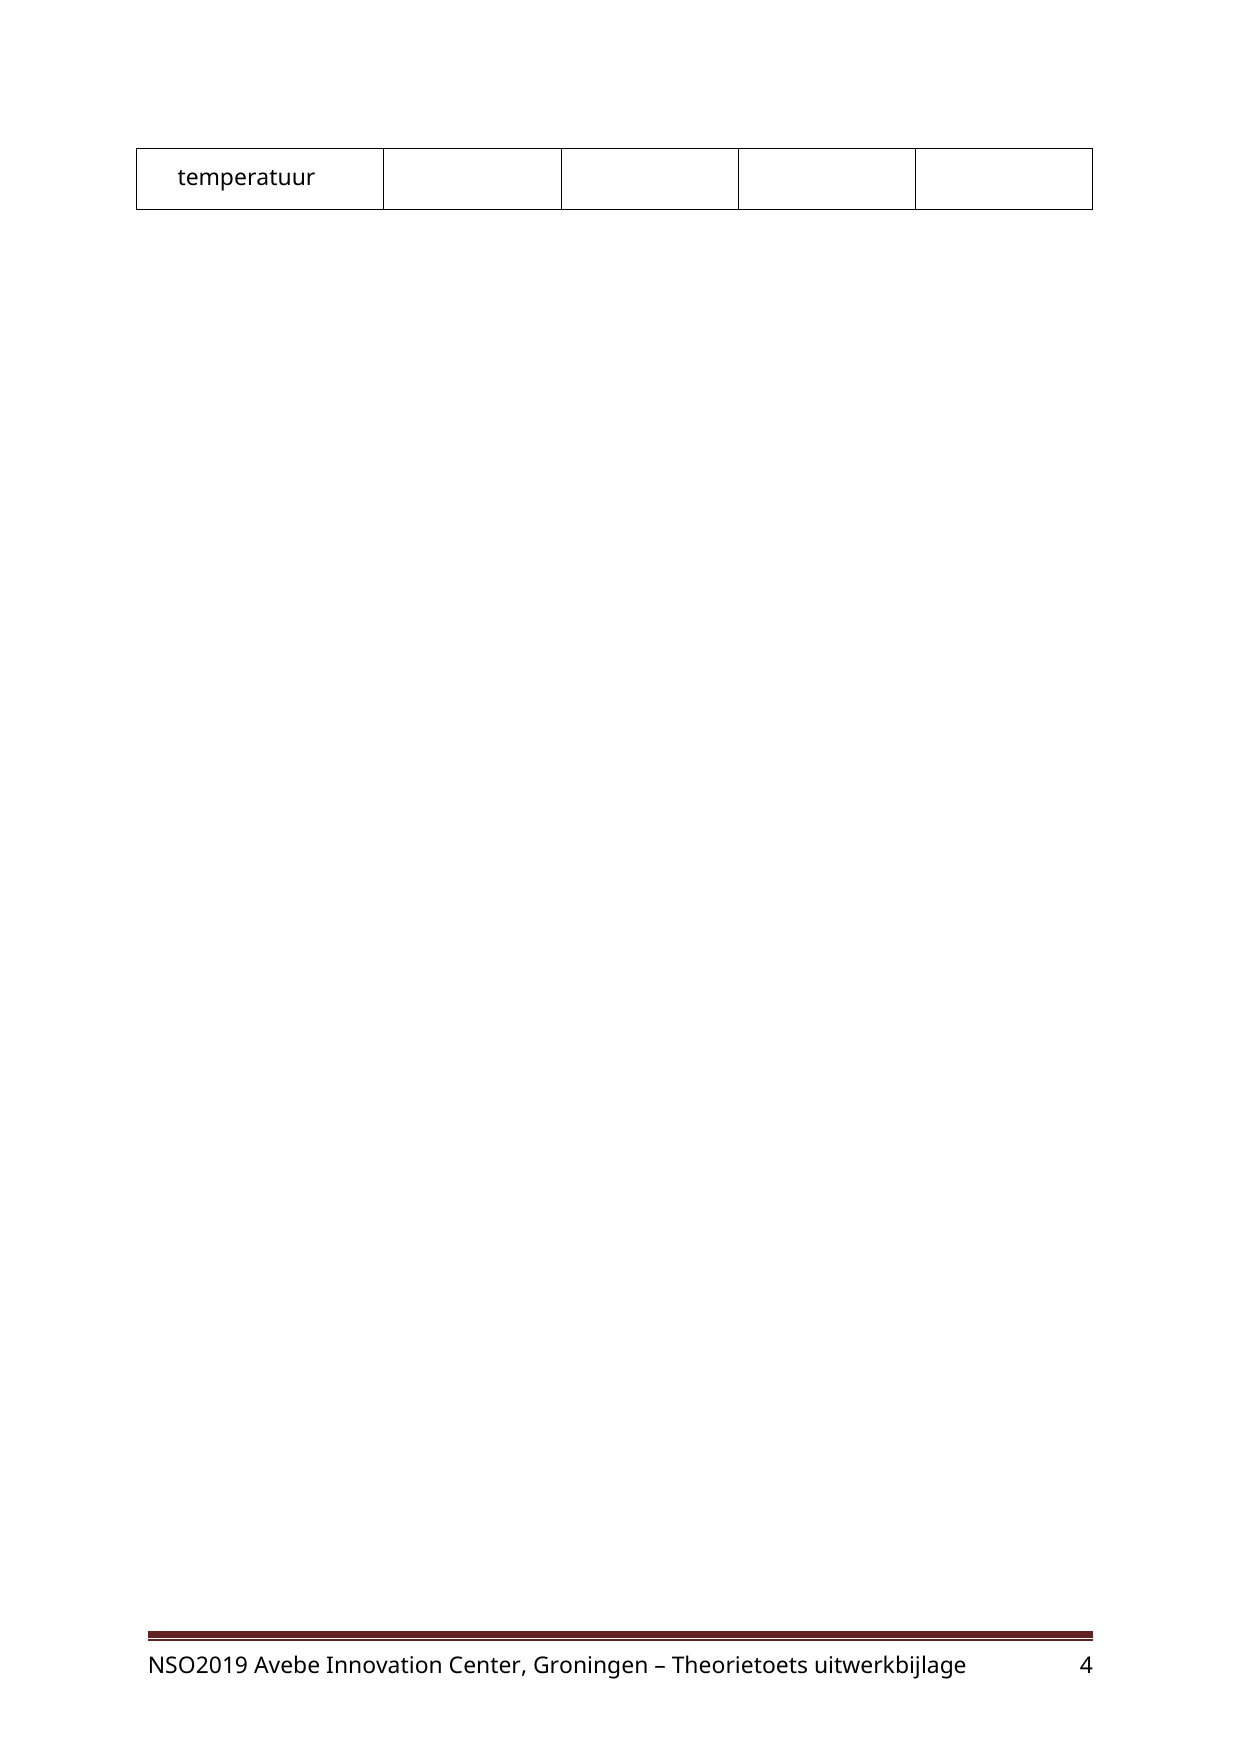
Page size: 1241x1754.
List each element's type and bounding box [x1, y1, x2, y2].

table_cell [562, 149, 738, 209]
table_cell [916, 149, 1092, 209]
table_cell [739, 149, 915, 209]
table_cell [137, 149, 383, 209]
table_cell [384, 149, 561, 209]
